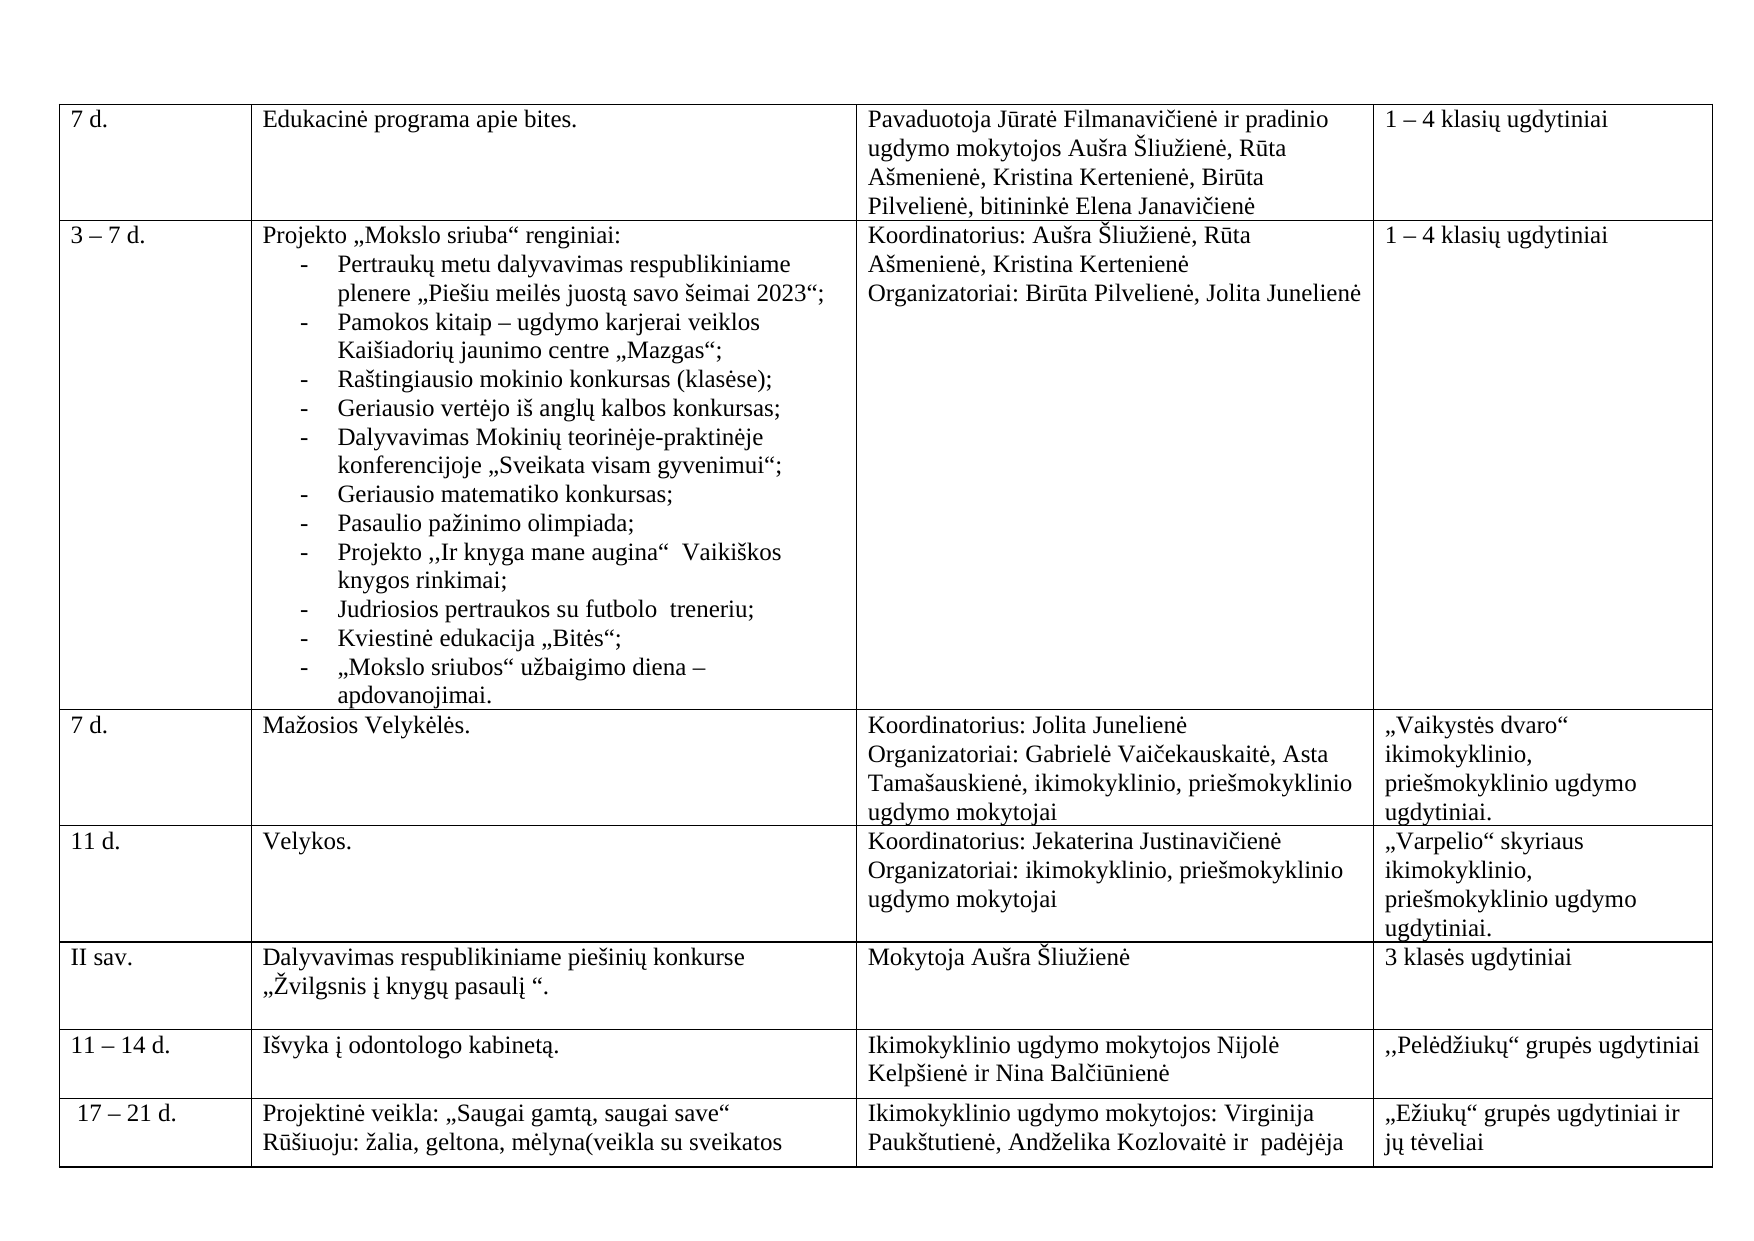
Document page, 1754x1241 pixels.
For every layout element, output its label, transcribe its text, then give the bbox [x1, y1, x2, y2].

table_cell Koordinatorius: Jekaterina Justinavičienė Organizatoriai: ikimokyklinio, priešmokyklinio ugdymo mokytojai [857, 826, 1373, 941]
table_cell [857, 1099, 1373, 1166]
table_cell „Vaikystės dvaro“ ikimokyklinio, priešmokyklinio ugdymo ugdytiniai. [1374, 710, 1712, 825]
table_cell „Varpelio“ skyriaus ikimokyklinio, priešmokyklinio ugdymo ugdytiniai. [1374, 826, 1712, 941]
table_cell Išvyka į odontologo kabinetą. [252, 1030, 856, 1097]
table_cell Velykos. [252, 826, 856, 941]
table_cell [1374, 1099, 1712, 1166]
table_cell II sav. [60, 943, 251, 1029]
table_cell ,,Pelėdžiukų“ grupės ugdytiniai [1374, 1030, 1712, 1097]
table_cell 1 – 4 klasių ugdytiniai [1374, 105, 1712, 219]
table_cell 1 – 4 klasių ugdytiniai [1374, 221, 1712, 709]
table_cell Ikimokyklinio ugdymo mokytojos Nijolė Kelpšienė ir Nina Balčiūnienė [857, 1030, 1373, 1097]
table_cell 17 – 21 d. [60, 1099, 251, 1166]
table_cell 7 d. [60, 105, 251, 219]
table_cell 11 – 14 d. [60, 1030, 251, 1097]
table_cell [252, 1099, 856, 1166]
table_cell 11 d. [60, 826, 251, 941]
table_cell Koordinatorius: Aušra Šliužienė, Rūta Ašmenienė, Kristina Kertenienė Organizatoriai: Birūta Pilvelienė, Jolita Junelienė [857, 221, 1373, 709]
table_cell 3 – 7 d. [60, 221, 251, 709]
table_cell Projekto „Mokslo sriuba“ renginiai: Pertraukų metu dalyvavimas respublikiniame plenere „Piešiu meilės juostą savo šeimai 2023“; Pamokos kitaip – ugdymo karjerai veiklos Kaišiadorių jaunimo centre „Mazgas“; Raštingiausio mokinio konkursas (klasėse); Geriausio vertėjo iš anglų kalbos konkursas; Dalyvavimas Mokinių teorinėje-praktinėje konferencijoje „Sveikata visam gyvenimui“; Geriausio matematiko konkursas; Pasaulio pažinimo olimpiada; Projekto ,,Ir knyga mane augina“ Vaikiškos knygos rinkimai; Judriosios pertraukos su futbolo treneriu; Kviestinė edukacija „Bitės“; „Mokslo sriubos“ užbaigimo diena – apdovanojimai. [252, 221, 856, 709]
table_cell Pavaduotoja Jūratė Filmanavičienė ir pradinio ugdymo mokytojos Aušra Šliužienė, Rūta Ašmenienė, Kristina Kertenienė, Birūta Pilvelienė, bitininkė Elena Janavičienė [857, 105, 1373, 219]
table_cell Mokytoja Aušra Šliužienė [857, 943, 1373, 1029]
table_cell 7 d. [60, 710, 251, 825]
table_cell Dalyvavimas respublikiniame piešinių konkurse „Žvilgsnis į knygų pasaulį “. [252, 943, 856, 1029]
table_cell Koordinatorius: Jolita Junelienė Organizatoriai: Gabrielė Vaičekauskaitė, Asta Tamašauskienė, ikimokyklinio, priešmokyklinio ugdymo mokytojai [857, 710, 1373, 825]
table_cell Edukacinė programa apie bites. [252, 105, 856, 219]
table_cell Mažosios Velykėlės. [252, 710, 856, 825]
table_cell 3 klasės ugdytiniai [1374, 943, 1712, 1029]
